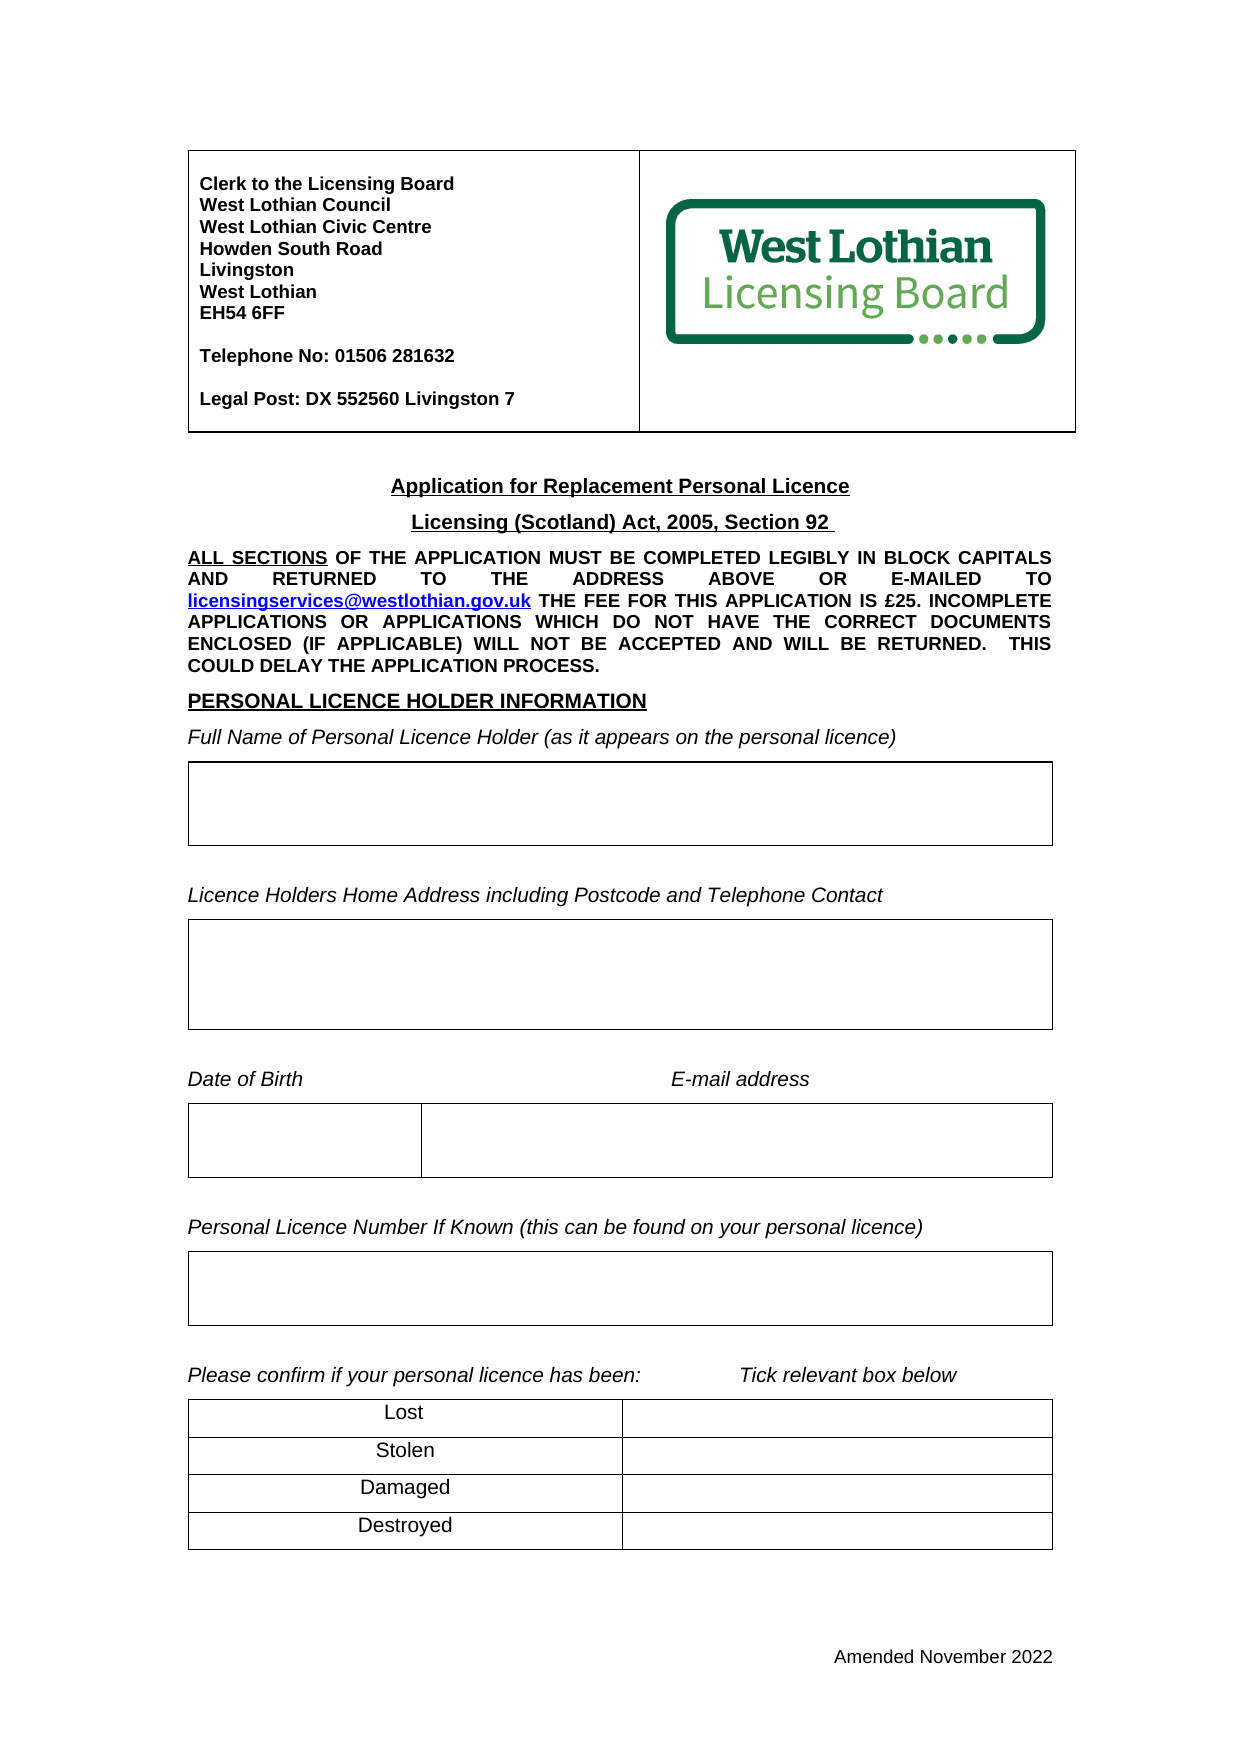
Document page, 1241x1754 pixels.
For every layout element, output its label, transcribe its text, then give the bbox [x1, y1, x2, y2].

table_header [623, 1400, 1052, 1437]
table_header [189, 1104, 421, 1177]
table_cell Destroyed [189, 1513, 622, 1549]
table_header [640, 151, 1075, 431]
text PERSONAL LICENCE HOLDER INFORMATION [187, 688, 1053, 712]
text Personal Licence Number If Known (this can be found on your personal licence) [187, 1215, 1053, 1239]
text Licensing (Scotland) Act, 2005, Section 92 [187, 510, 1053, 534]
table_header [422, 1104, 1052, 1177]
table_header Lost [189, 1400, 622, 1437]
table_cell [623, 1513, 1052, 1549]
table_header [189, 763, 1052, 845]
table_cell [623, 1438, 1052, 1474]
table_header [189, 920, 1052, 1029]
table_cell [623, 1475, 1052, 1512]
text Licence Holders Home Address including Postcode and Telephone Contact [187, 882, 1053, 906]
table_cell Damaged [189, 1475, 622, 1512]
text Please confirm if your personal licence has been: Tick relevant box below [187, 1363, 1053, 1387]
text Application for Replacement Personal Licence [187, 474, 1053, 498]
table_header [189, 1252, 1052, 1325]
text Full Name of Personal Licence Holder (as it appears on the personal licence) [187, 725, 1053, 749]
text ALL SECTIONS OF THE APPLICATION MUST BE COMPLETED LEGIBLY IN BLOCK CAPITALS AND RETURNED TO THE ADDRESS ABOVE OR E-MAILED TO licensingservices@westlothian.gov.uk THE FEE FOR THIS APPLICATION IS £25. INCOMPLETE APPLICATIONS OR APPLICATIONS WHICH DO NOT HAVE THE CORRECT DOCUMENTS ENCLOSED (IF APPLICABLE) WILL NOT BE ACCEPTED AND WILL BE RETURNED. THIS COULD DELAY THE APPLICATION PROCESS. [187, 547, 1053, 676]
table_cell Stolen [189, 1438, 622, 1474]
table_header Clerk to the Licensing Board West Lothian Council West Lothian Civic Centre Howden South Road Livingston West Lothian EH54 6FF Telephone No: 01506 281632 Legal Post: DX 552560 Livingston 7 [189, 151, 639, 431]
text Date of Birth E-mail address [187, 1067, 1053, 1091]
